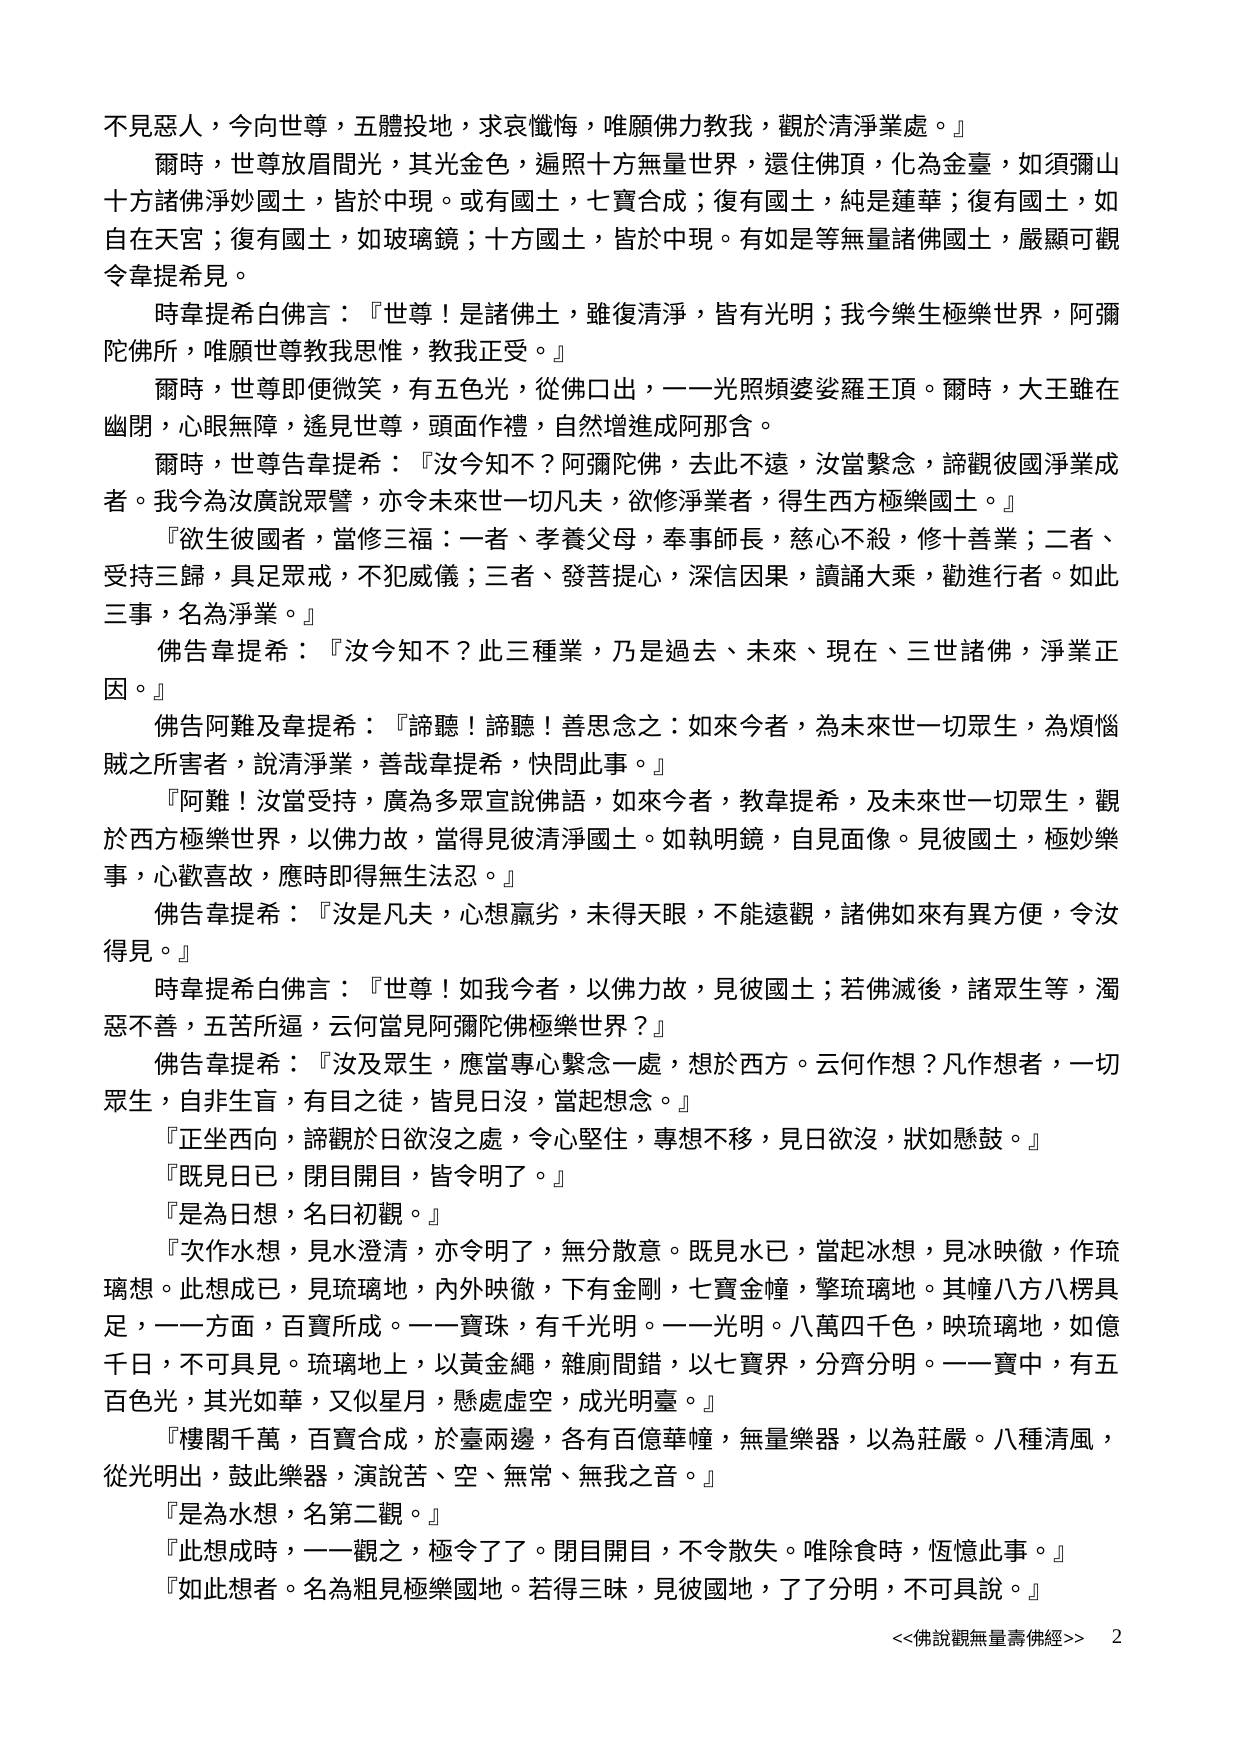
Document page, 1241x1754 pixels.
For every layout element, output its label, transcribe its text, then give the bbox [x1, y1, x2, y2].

text 『是為水想，名第二觀。』 [103, 1493, 1122, 1531]
text 『此想成時，一一觀之，極令了了。閉目開目，不令散失。唯除食時，恆憶此事。』 [103, 1531, 1122, 1568]
text 爾時，世尊告韋提希：『汝今知不？阿彌陀佛，去此不遠，汝當繫念，諦觀彼國淨業成者。我今為汝廣說眾譬，亦令未來世一切凡夫，欲修淨業者，得生西方極樂國土。』 [103, 443, 1122, 518]
text 『欲生彼國者，當修三福：一者、孝養父母，奉事師長，慈心不殺，修十善業；二者、受持三歸，具足眾戒，不犯威儀；三者、發菩提心，深信因果，讀誦大乘，勸進行者。如此三事，名為淨業。』 [103, 518, 1122, 631]
text 佛告韋提希：『汝及眾生，應當專心繫念一處，想於西方。云何作想？凡作想者，一切眾生，自非生盲，有目之徒，皆見日沒，當起想念。』 [103, 1043, 1122, 1118]
text 『既見日已，閉目開目，皆令明了。』 [103, 1156, 1122, 1193]
text 佛告韋提希：『汝今知不？此三種業，乃是過去、未來、現在、三世諸佛，淨業正因。』 [103, 631, 1122, 706]
text 『正坐西向，諦觀於日欲沒之處，令心堅住，專想不移，見日欲沒，狀如懸鼓。』 [103, 1118, 1122, 1156]
text 『是為日想，名曰初觀。』 [103, 1193, 1122, 1231]
text 『如此想者。名為粗見極樂國地。若得三昧，見彼國地，了了分明，不可具說。』 [103, 1568, 1122, 1606]
text 時韋提希白佛言：『世尊！是諸佛土，雖復清淨，皆有光明；我今樂生極樂世界，阿彌陀佛所，唯願世尊教我思惟，教我正受。』 [103, 293, 1122, 368]
text 『樓閣千萬，百寶合成，於臺兩邊，各有百億華幢，無量樂器，以為莊嚴。八種清風，從光明出，鼓此樂器，演說苦、空、無常、無我之音。』 [103, 1418, 1122, 1493]
text 『阿難！汝當受持，廣為多眾宣說佛語，如來今者，教韋提希，及未來世一切眾生，觀於西方極樂世界，以佛力故，當得見彼清淨國土。如執明鏡，自見面像。見彼國土，極妙樂事，心歡喜故，應時即得無生法忍。』 [103, 781, 1122, 893]
text 『次作水想，見水澄清，亦令明了，無分散意。既見水已，當起冰想，見冰映徹，作琉璃想。此想成已，見琉璃地，內外映徹，下有金剛，七寶金幢，擎琉璃地。其幢八方八楞具足，一一方面，百寶所成。一一寶珠，有千光明。一一光明。八萬四千色，映琉璃地，如億千日，不可具見。琉璃地上，以黃金繩，雜廁間錯，以七寶界，分齊分明。一一寶中，有五百色光，其光如華，又似星月，懸處虛空，成光明臺。』 [103, 1231, 1122, 1418]
text 佛告阿難及韋提希：『諦聽！諦聽！善思念之：如來今者，為未來世一切眾生，為煩惱賊之所害者，說清淨業，善哉韋提希，快問此事。』 [103, 706, 1122, 781]
text 佛告韋提希：『汝是凡夫，心想羸劣，未得天眼，不能遠觀，諸佛如來有異方便，令汝得見。』 [103, 893, 1122, 968]
text 時韋提希白佛言：『世尊！如我今者，以佛力故，見彼國土；若佛滅後，諸眾生等，濁惡不善，五苦所逼，云何當見阿彌陀佛極樂世界？』 [103, 968, 1122, 1043]
text 爾時，世尊放眉間光，其光金色，遍照十方無量世界，還住佛頂，化為金臺，如須彌山；十方諸佛淨妙國土，皆於中現。或有國土，七寶合成；復有國土，純是蓮華；復有國土，如自在天宮；復有國土，如玻璃鏡；十方國土，皆於中現。有如是等無量諸佛國土，嚴顯可觀，令韋提希見。 [103, 143, 1122, 293]
text 爾時，世尊即便微笑，有五色光，從佛口出，一一光照頻婆娑羅王頂。爾時，大王雖在幽閉，心眼無障，遙見世尊，頭面作禮，自然增進成阿那含。 [103, 368, 1122, 443]
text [103, 106, 1122, 143]
